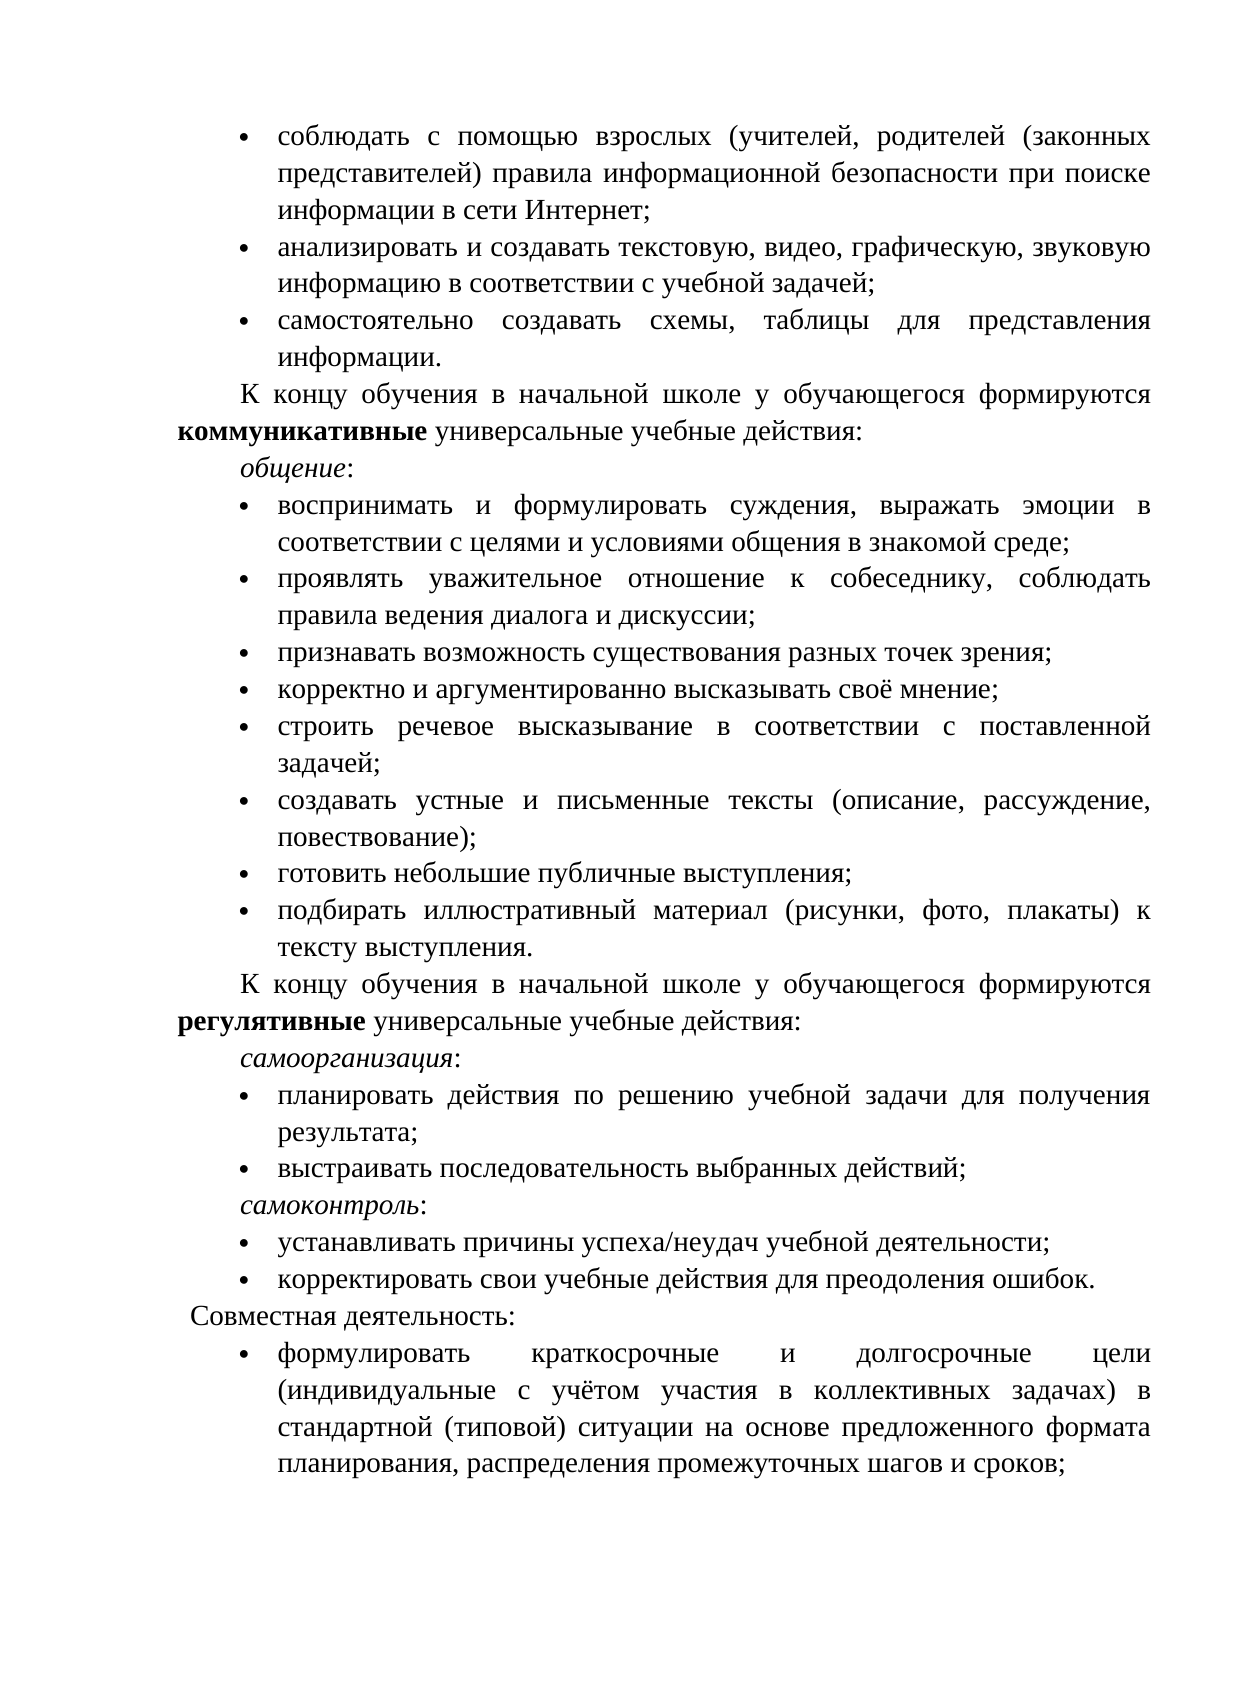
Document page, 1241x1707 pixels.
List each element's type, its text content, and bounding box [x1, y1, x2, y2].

list анализировать и создавать текстовую, видео, графическую, звуковую информацию в соответствии с учебной задачей; [240, 229, 1152, 299]
list создавать устные и письменные тексты (описание, рассуждение, повествование); [240, 782, 1152, 852]
text Совместная деятельность: [190, 1298, 1152, 1332]
text общение: [177, 450, 1152, 483]
list готовить небольшие публичные выступления; [240, 856, 1152, 889]
text самоорганизация: [177, 1040, 1152, 1073]
list самостоятельно создавать схемы, таблицы для представления информации. [240, 302, 1152, 373]
list признавать возможность существования разных точек зрения; [240, 634, 1152, 668]
list соблюдать с помощью взрослых (учителей, родителей (законных представителей) правила информационной безопасности при поиске информации в сети Интернет; [240, 118, 1152, 225]
list проявлять уважительное отношение к собеседнику, соблюдать правила ведения диалога и дискуссии; [240, 561, 1152, 631]
text самоконтроль: [177, 1187, 1152, 1221]
list воспринимать и формулировать суждения, выражать эмоции в соответствии с целями и условиями общения в знакомой среде; [240, 487, 1152, 557]
list строить речевое высказывание в соответствии с поставленной задачей; [240, 708, 1152, 778]
list формулировать краткосрочные и долгосрочные цели (индивидуальные с учётом участия в коллективных задачах) в стандартной (типовой) ситуации на основе предложенного формата планирования, распределения промежуточных шагов и сроков; [240, 1335, 1152, 1479]
list выстраивать последовательность выбранных действий; [240, 1151, 1152, 1184]
list устанавливать причины успеха/неудач учебной деятельности; [240, 1224, 1152, 1258]
list планировать действия по решению учебной задачи для получения результата; [240, 1077, 1152, 1147]
list корректировать свои учебные действия для преодоления ошибок. [240, 1261, 1152, 1295]
text К концу обучения в начальной школе у обучающегося формируются регулятивные универсальные учебные действия: [177, 966, 1152, 1037]
text К концу обучения в начальной школе у обучающегося формируются коммуникативные универсальные учебные действия: [177, 376, 1152, 447]
list корректно и аргументированно высказывать своё мнение; [240, 671, 1152, 705]
list подбирать иллюстративный материал (рисунки, фото, плакаты) к тексту выступления. [240, 892, 1152, 963]
